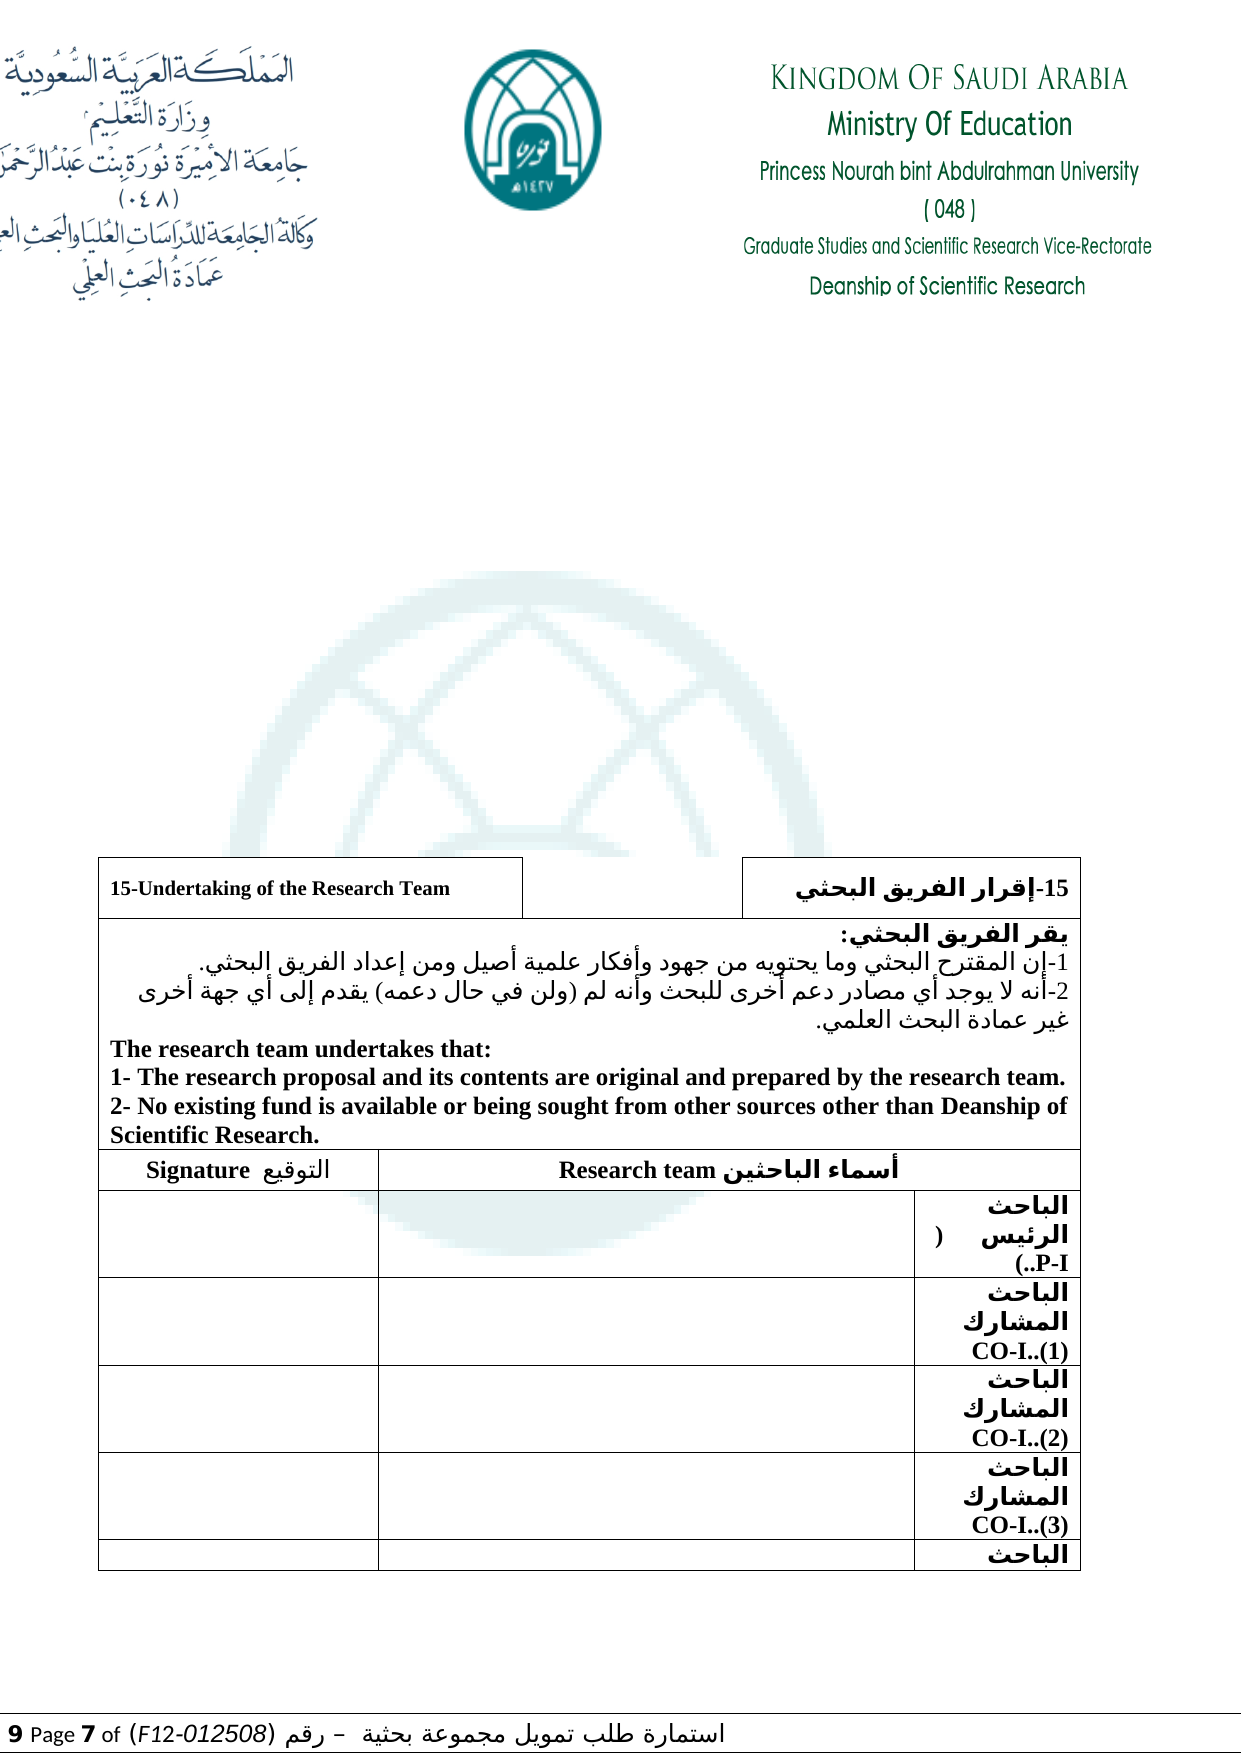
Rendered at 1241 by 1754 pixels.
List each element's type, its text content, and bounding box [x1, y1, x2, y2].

table_cell الباحث المشارك CO-I..(1) [915, 1278, 1080, 1364]
table_cell الباحث المشارك CO-I..(4) [915, 1540, 1080, 1570]
table_header [523, 857, 742, 918]
table_header 15-Undertaking of the Research Team [99, 858, 522, 918]
table_cell أسماء الباحثين Research team [379, 1150, 1080, 1190]
table_cell الباحث الرئيس (P-I..) [915, 1191, 1080, 1277]
table_cell الباحث المشارك CO-I..(3) [915, 1453, 1080, 1539]
table_cell [99, 1278, 378, 1364]
table_cell [379, 1453, 914, 1539]
table_cell [379, 1278, 914, 1364]
table_cell [379, 1366, 914, 1452]
table_cell التوقيع Signature [99, 1150, 378, 1190]
picture [0, 40, 321, 307]
table_header 15-إقرار الفريق البحثي [743, 858, 1080, 918]
table_cell [379, 1540, 914, 1570]
table_cell [99, 1191, 378, 1277]
table_cell [379, 1191, 914, 1277]
table_cell [99, 1453, 378, 1539]
table_cell الباحث المشارك CO-I..(2) [915, 1366, 1080, 1452]
table_cell يقر الفريق البحثي: 1-إن المقترح البحثي وما يحتويه من جهود وأفكار علمية أصيل ومن إعداد الفريق البحثي. 2-أنه لا يوجد أي مصادر دعم أخرى للبحث وأنه لم (ولن في حال دعمه) يقدم إلى أي جهة أخرى غير عمادة البحث العلمي. The research team undertakes that: 1- The research proposal and its contents are original and prepared by the research team. 2- No existing fund is available or being sought from other sources other than Deanship of Scientific Research. [99, 919, 1080, 1149]
table_cell [99, 1540, 378, 1570]
picture [453, 48, 617, 213]
table_cell [99, 1366, 378, 1452]
picture [715, 0, 1154, 296]
